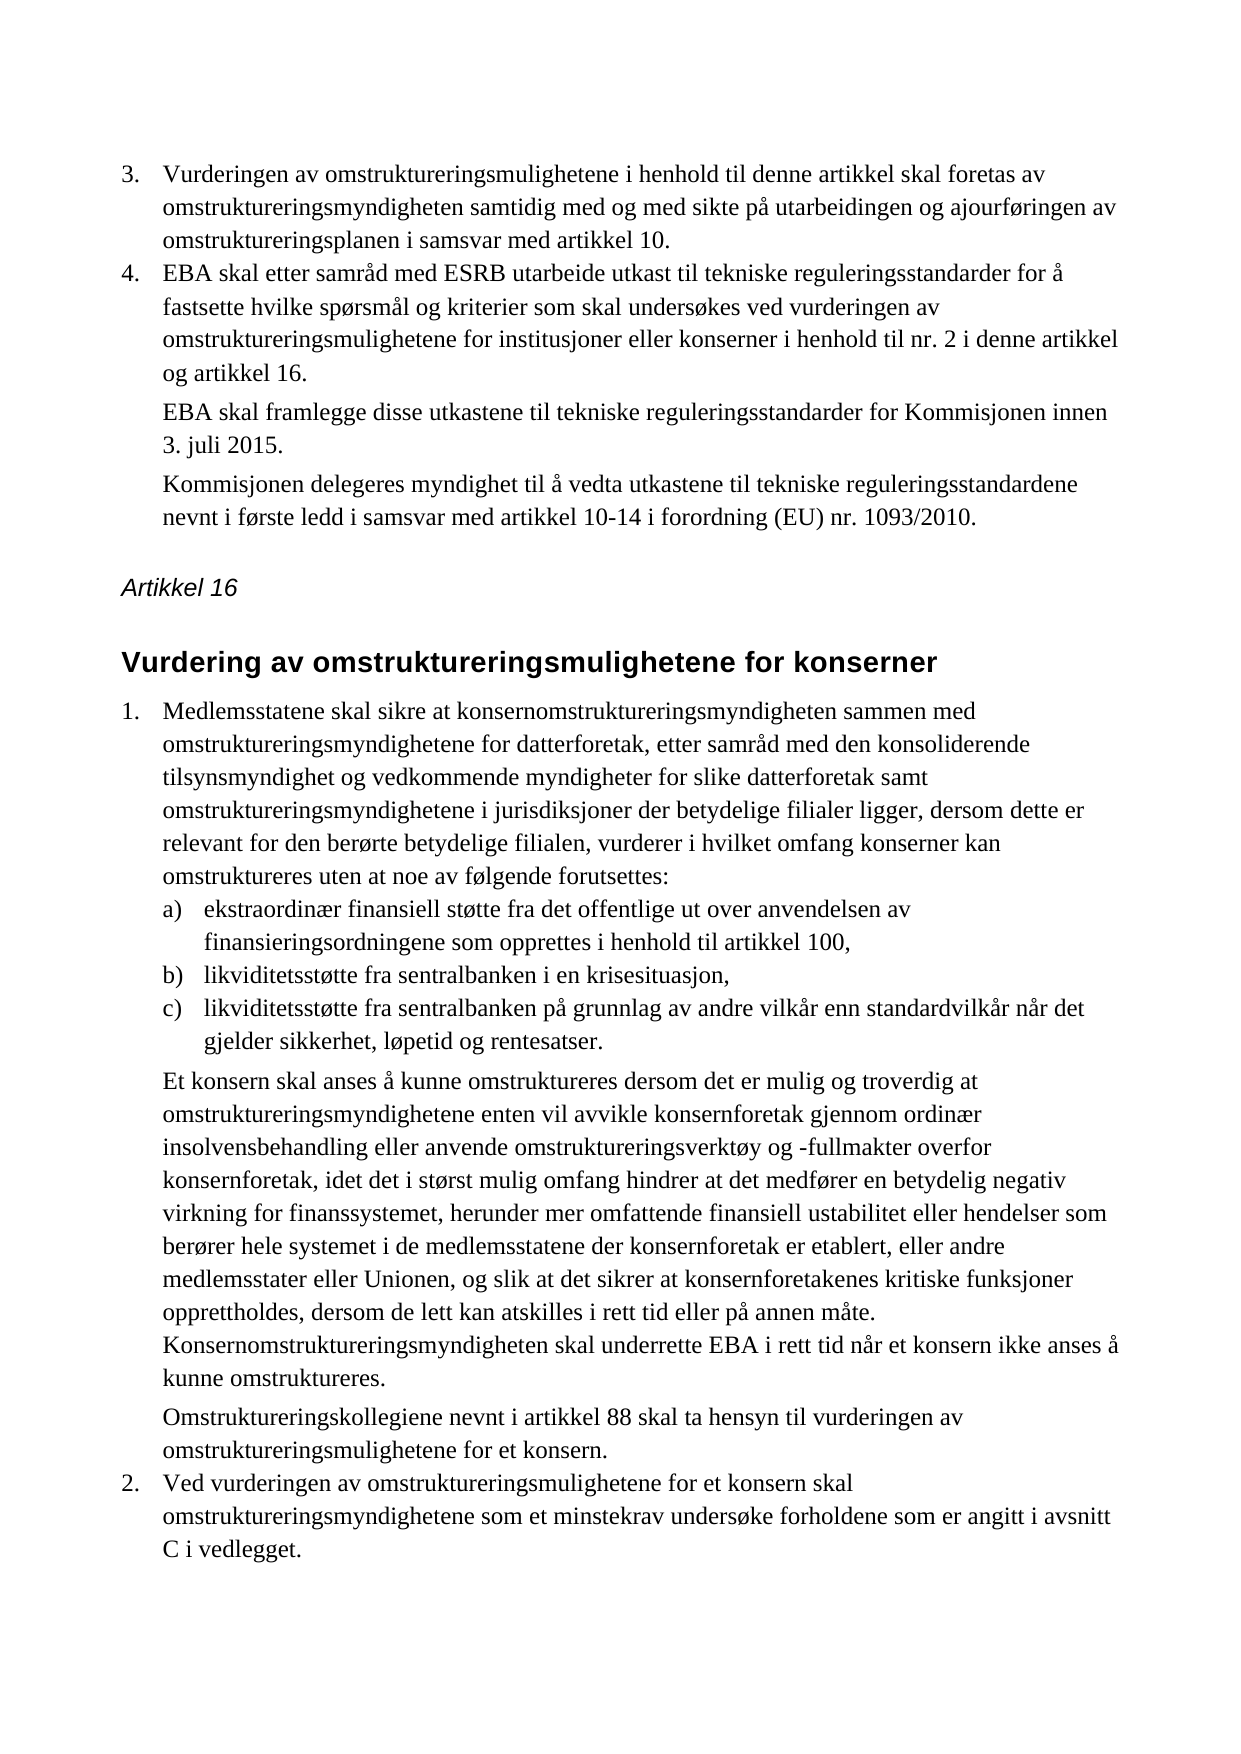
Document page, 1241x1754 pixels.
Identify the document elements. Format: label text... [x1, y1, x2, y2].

list 2. Ved vurderingen av omstruktureringsmulighetene for et konsern skal omstruktureringsmyndighetene som et minstekrav undersøke forholdene som er angitt i avsnitt C i vedlegget. [121, 1468, 1119, 1563]
list c) likviditetsstøtte fra sentralbanken på grunnlag av andre vilkår enn standardvilkår når det gjelder sikkerhet, løpetid og rentesatser. [162, 993, 1119, 1055]
subtitle Vurdering av omstruktureringsmulighetene for konserner [121, 645, 1119, 679]
text Artikkel 16 [121, 573, 1119, 601]
list Et konsern skal anses å kunne omstruktureres dersom det er mulig og troverdig at omstruktureringsmyndighetene enten vil avvikle konsernforetak gjennom ordinær insolvensbehandling eller anvende omstruktureringsverktøy og -fullmakter overfor konsernforetak, idet det i størst mulig omfang hindrer at det medfører en betydelig negativ virkning for finanssystemet, herunder mer omfattende finansiell ustabilitet eller hendelser som berører hele systemet i de medlemsstatene der konsernforetak er etablert, eller andre medlemsstater eller Unionen, og slik at det sikrer at konsernforetakenes kritiske funksjoner opprettholdes, dersom de lett kan atskilles i rett tid eller på annen måte. Konsernomstruktureringsmyndigheten skal underrette EBA i rett tid når et konsern ikke anses å kunne omstruktureres. [162, 1066, 1119, 1392]
list Omstruktureringskollegiene nevnt i artikkel 88 skal ta hensyn til vurderingen av omstruktureringsmulighetene for et konsern. [162, 1402, 1119, 1464]
list 3. Vurderingen av omstruktureringsmulighetene i henhold til denne artikkel skal foretas av omstruktureringsmyndigheten samtidig med og med sikte på utarbeidingen og ajourføringen av omstruktureringsplanen i samsvar med artikkel 10. [121, 159, 1119, 254]
list a) ekstraordinær finansiell støtte fra det offentlige ut over anvendelsen av finansieringsordningene som opprettes i henhold til artikkel 100, [162, 894, 1119, 956]
list b) likviditetsstøtte fra sentralbanken i en krisesituasjon, [162, 960, 1119, 989]
list EBA skal framlegge disse utkastene til tekniske reguleringsstandarder for Kommisjonen innen 3. juli 2015. [162, 397, 1119, 459]
list 4. EBA skal etter samråd med ESRB utarbeide utkast til tekniske reguleringsstandarder for å fastsette hvilke spørsmål og kriterier som skal undersøkes ved vurderingen av omstruktureringsmulighetene for institusjoner eller konserner i henhold til nr. 2 i denne artikkel og artikkel 16. [121, 258, 1119, 386]
list 1. Medlemsstatene skal sikre at konsernomstruktureringsmyndigheten sammen med omstruktureringsmyndighetene for datterforetak, etter samråd med den konsoliderende tilsynsmyndighet og vedkommende myndigheter for slike datterforetak samt omstruktureringsmyndighetene i jurisdiksjoner der betydelige filialer ligger, dersom dette er relevant for den berørte betydelige filialen, vurderer i hvilket omfang konserner kan omstruktureres uten at noe av følgende forutsettes: [121, 696, 1119, 890]
list Kommisjonen delegeres myndighet til å vedta utkastene til tekniske reguleringsstandardene nevnt i første ledd i samsvar med artikkel 10-14 i forordning (EU) nr. 1093/2010. [162, 469, 1119, 531]
